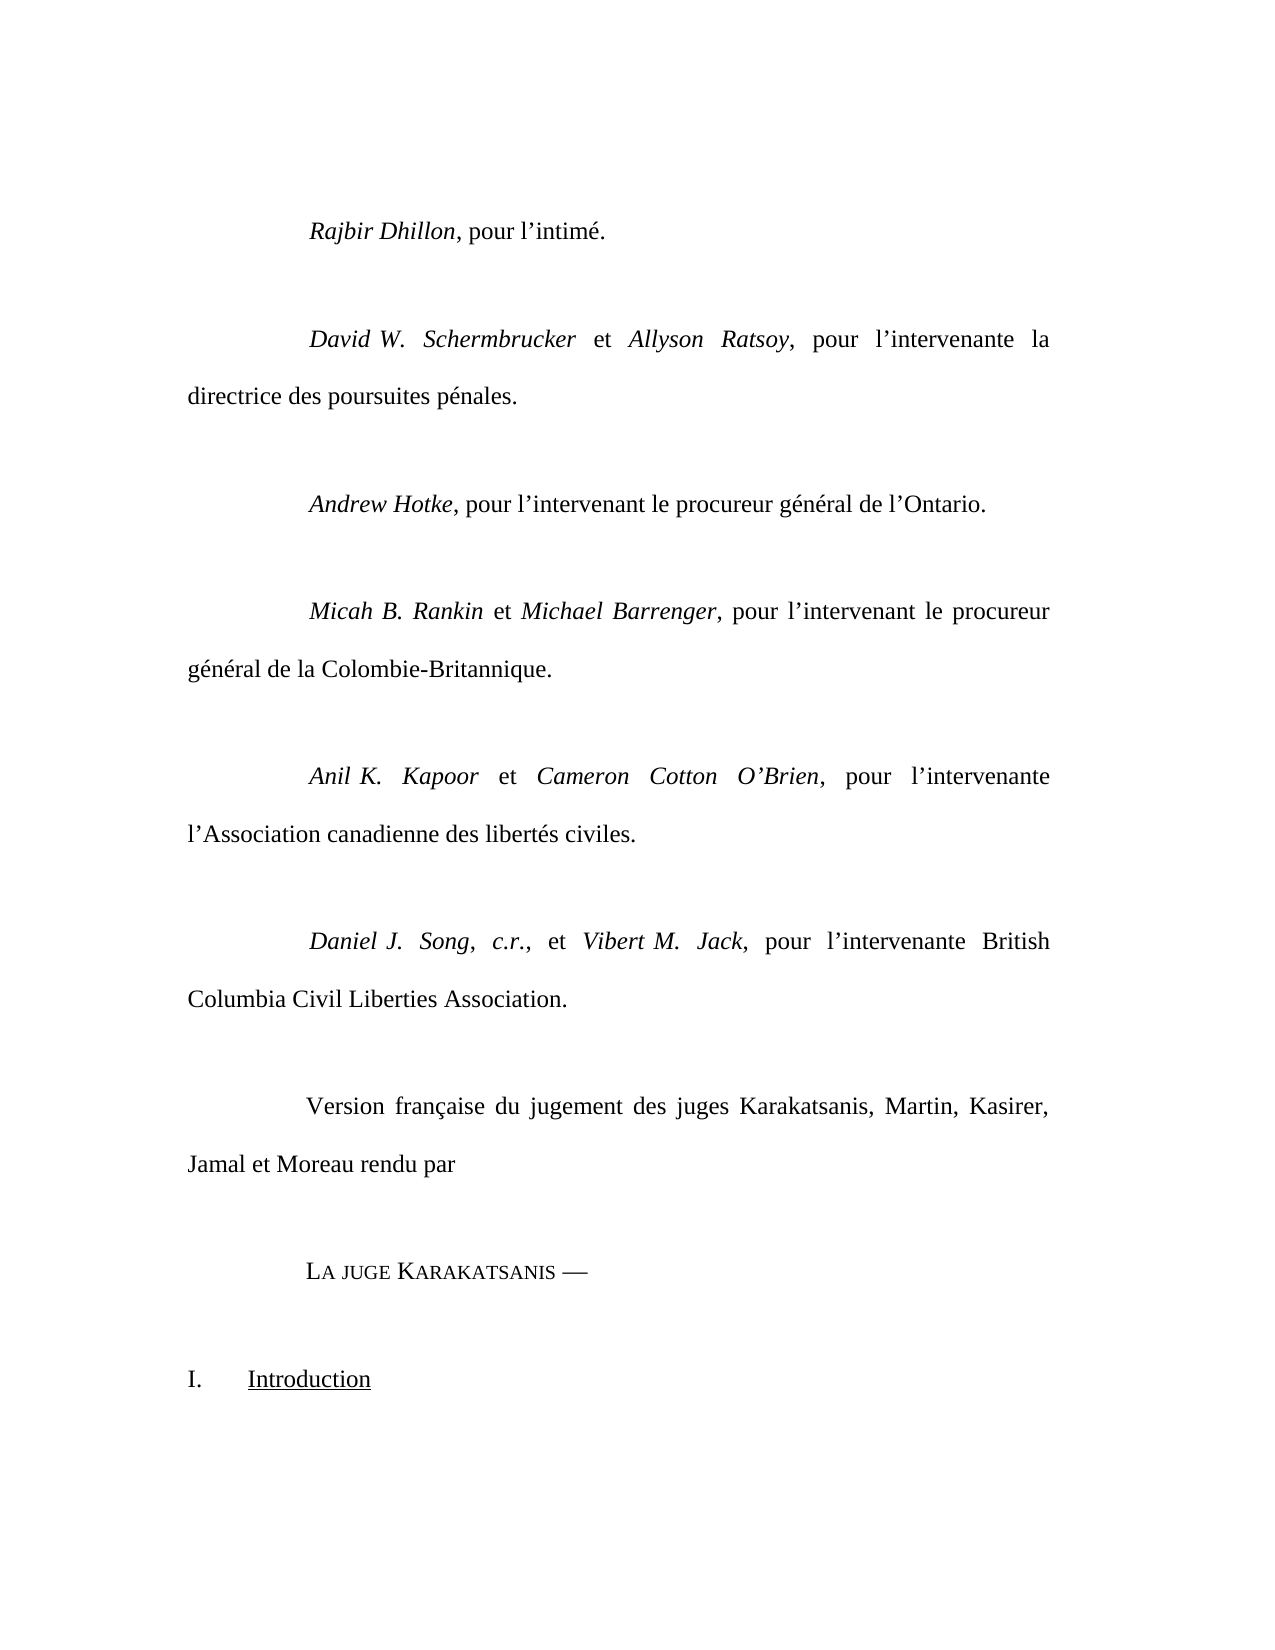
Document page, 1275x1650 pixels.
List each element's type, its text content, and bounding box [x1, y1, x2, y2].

text Version française du jugement des juges Karakatsanis, Martin, Kasirer, Jamal et Moreau rendu par [187, 1091, 1050, 1178]
text Anil K. Kapoor et Cameron Cotton O’Brien, pour l’intervenante l’Association canadienne des libertés civiles. [187, 761, 1050, 848]
text Rajbir Dhillon, pour l’intimé. [187, 216, 1050, 245]
text Daniel J. Song, c.r., et Vibert M. Jack, pour l’intervenante British Columbia Civil Liberties Association. [187, 926, 1050, 1013]
title Introduction [187, 1364, 1050, 1393]
text Andrew Hotke, pour l’intervenant le procureur général de l’Ontario. [187, 489, 1050, 518]
text David W. Schermbrucker et Allyson Ratsoy, pour l’intervenante la directrice des poursuites pénales. [187, 324, 1050, 410]
text Micah B. Rankin et Michael Barrenger, pour l’intervenant le procureur général de la Colombie-Britannique. [187, 596, 1050, 683]
text La juge Karakatsanis — [187, 1256, 1050, 1285]
